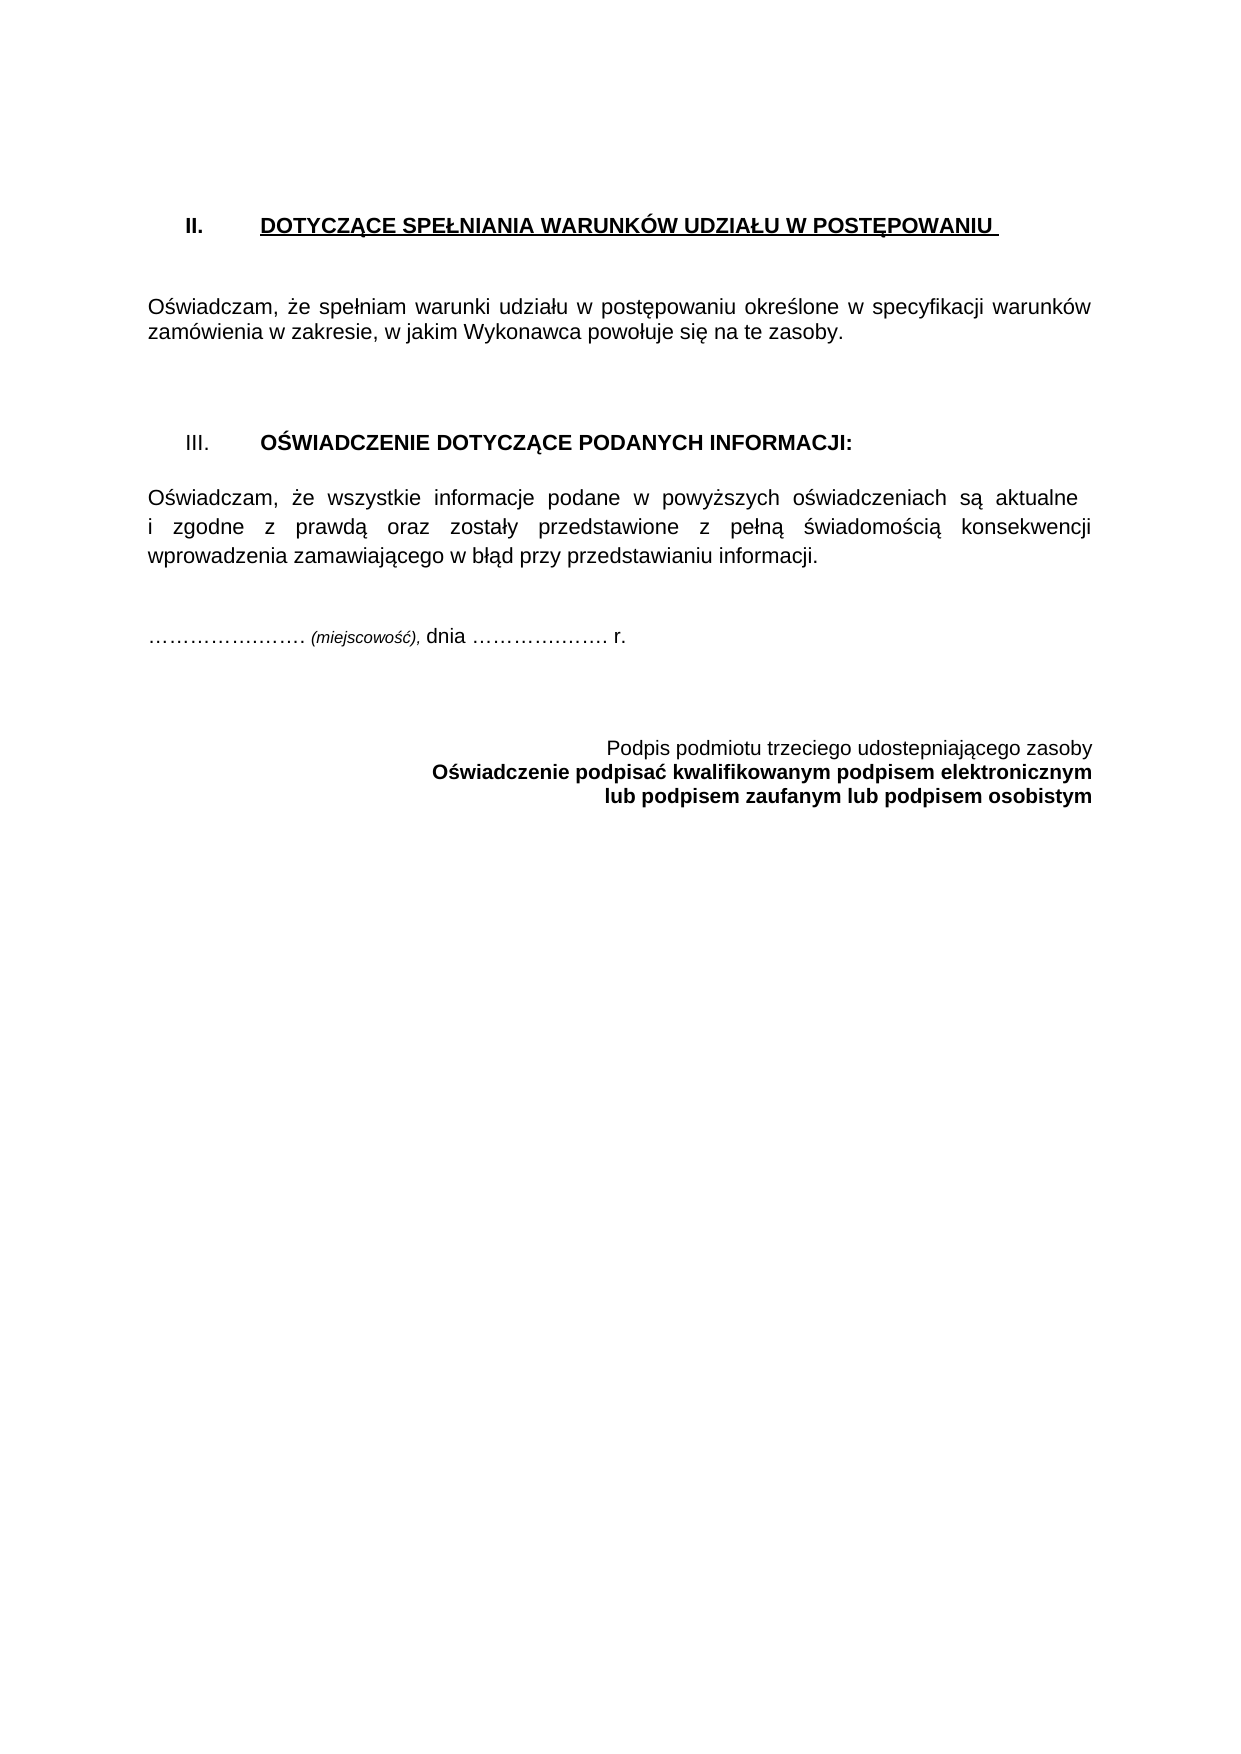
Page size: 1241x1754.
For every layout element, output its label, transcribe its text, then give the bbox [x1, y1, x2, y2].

list OŚWIADCZENIE DOTYCZĄCE PODANYCH INFORMACJI: [185, 430, 1093, 456]
text …………….……. (miejscowość), dnia ………….……. r. [148, 624, 1093, 648]
text Podpis podmiotu trzeciego udostepniającego zasoby [148, 736, 1093, 760]
text Oświadczenie podpisać kwalifikowanym podpisem elektronicznym [148, 760, 1093, 784]
text Oświadczam, że wszystkie informacje podane w powyższych oświadczeniach są aktualne i zgodne z prawdą oraz zostały przedstawione z pełną świadomością konsekwencji wprowadzenia zamawiającego w błąd przy przedstawianiu informacji. [148, 485, 1093, 568]
text Oświadczam, że spełniam warunki udziału w postępowaniu określone w specyfikacji warunków zamówienia w zakresie, w jakim Wykonawca powołuje się na te zasoby. [148, 294, 1093, 344]
list DOTYCZĄCE SPEŁNIANIA WARUNKÓW UDZIAŁU W POSTĘPOWANIU [185, 212, 1093, 280]
text lub podpisem zaufanym lub podpisem osobistym [148, 784, 1093, 808]
